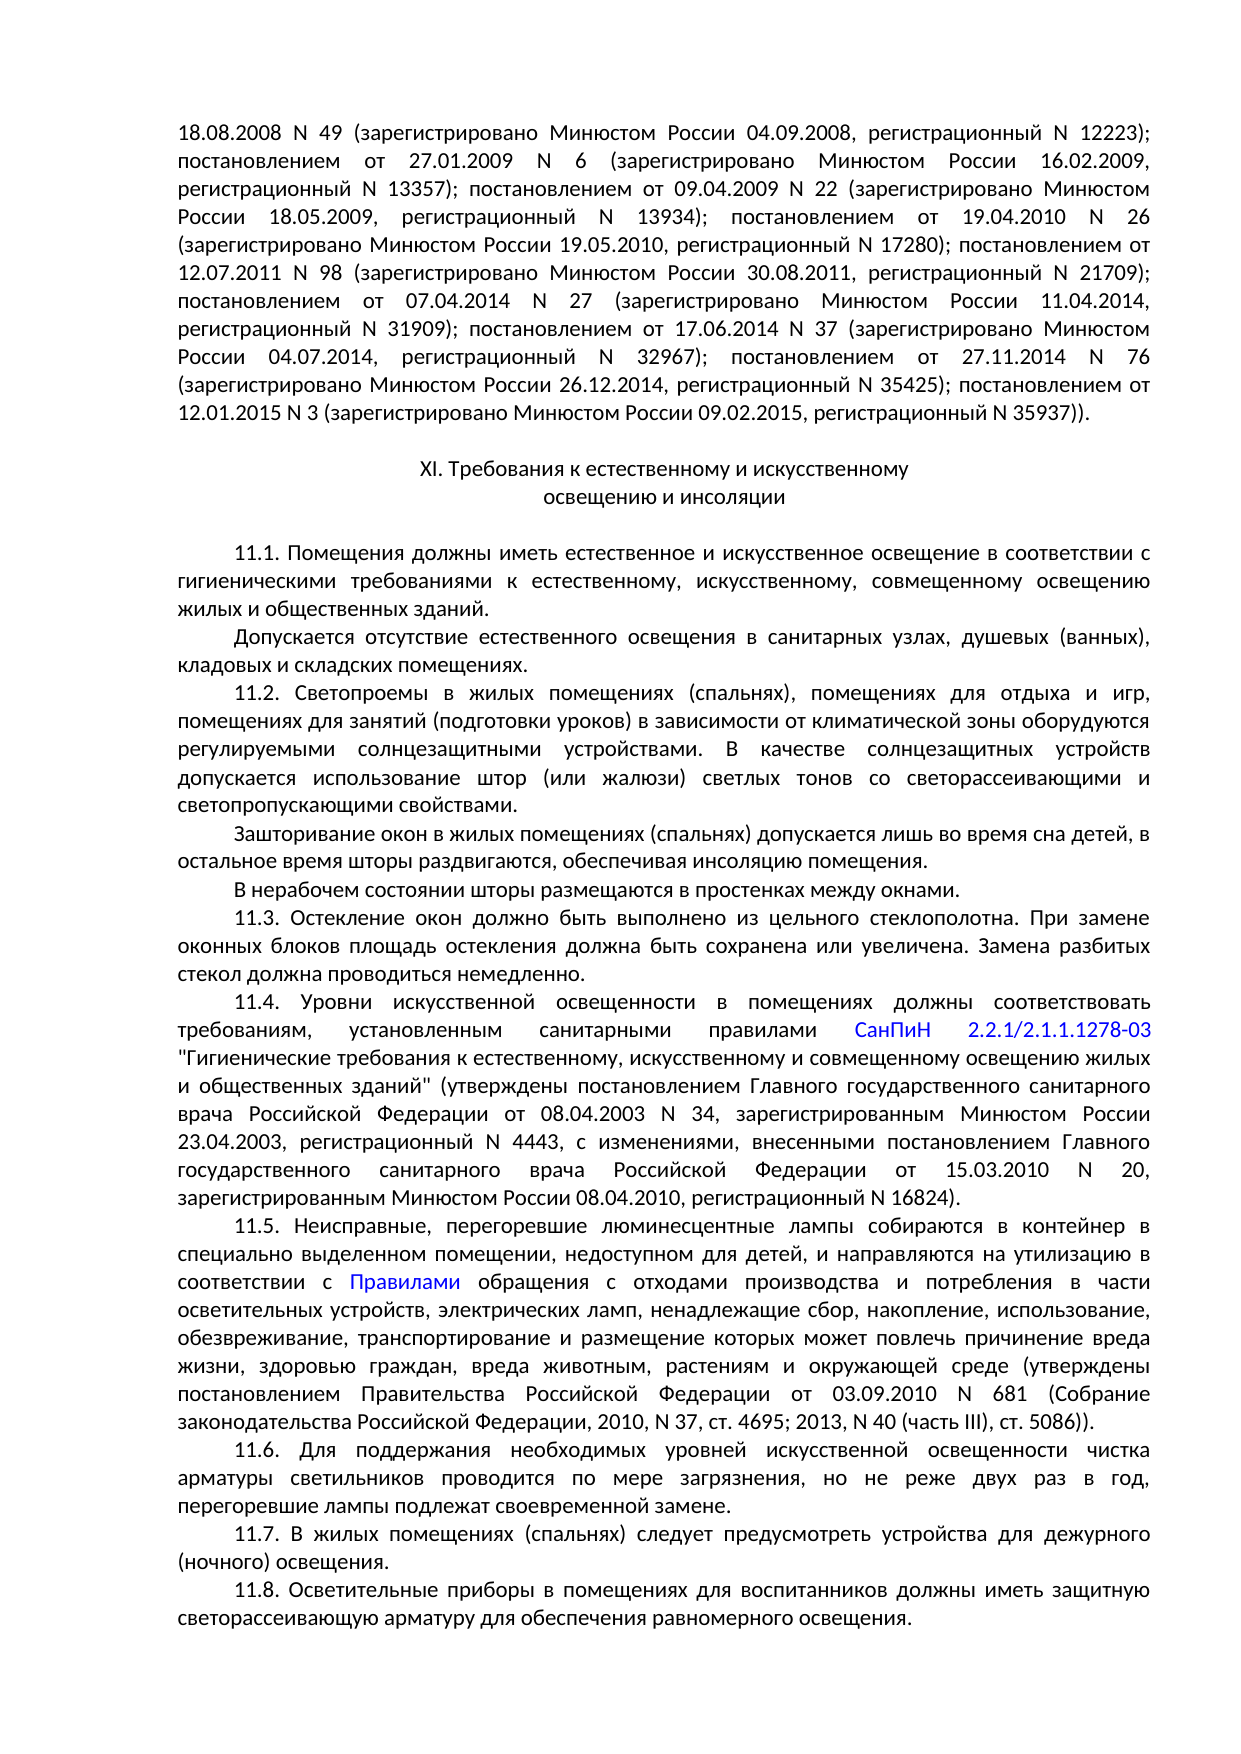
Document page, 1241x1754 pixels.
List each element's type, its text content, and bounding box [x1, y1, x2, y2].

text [177, 118, 1152, 426]
text 11.2. Светопроемы в жилых помещениях (спальнях), помещениях для отдыха и игр, помещениях для занятий (подготовки уроков) в зависимости от климатической зоны оборудуются регулируемыми солнцезащитными устройствами. В качестве солнцезащитных устройств допускается использование штор (или жалюзи) светлых тонов со светорассеивающими и светопропускающими свойствами. [177, 678, 1152, 819]
text Допускается отсутствие естественного освещения в санитарных узлах, душевых (ванных), кладовых и складских помещениях. [177, 622, 1152, 678]
text 11.3. Остекление окон должно быть выполнено из цельного стеклополотна. При замене оконных блоков площадь остекления должна быть сохранена или увеличена. Замена разбитых стекол должна проводиться немедленно. [177, 903, 1152, 987]
text 11.4. Уровни искусственной освещенности в помещениях должны соответствовать требованиям, установленным санитарными правилами СанПиН 2.2.1/2.1.1.1278-03 "Гигиенические требования к естественному, искусственному и совмещенному освещению жилых и общественных зданий" (утверждены постановлением Главного государственного санитарного врача Российской Федерации от 08.04.2003 N 34, зарегистрированным Минюстом России 23.04.2003, регистрационный N 4443, с изменениями, внесенными постановлением Главного государственного санитарного врача Российской Федерации от 15.03.2010 N 20, зарегистрированным Минюстом России 08.04.2010, регистрационный N 16824). [177, 987, 1152, 1211]
text 11.6. Для поддержания необходимых уровней искусственной освещенности чистка арматуры светильников проводится по мере загрязнения, но не реже двух раз в год, перегоревшие лампы подлежат своевременной замене. [177, 1435, 1152, 1519]
text 11.1. Помещения должны иметь естественное и искусственное освещение в соответствии с гигиеническими требованиями к естественному, искусственному, совмещенному освещению жилых и общественных зданий. [177, 538, 1152, 622]
text освещению и инсоляции [177, 482, 1152, 510]
text 11.7. В жилых помещениях (спальнях) следует предусмотреть устройства для дежурного (ночного) освещения. [177, 1519, 1152, 1575]
text В нерабочем состоянии шторы размещаются в простенках между окнами. [177, 875, 1152, 903]
text Зашторивание окон в жилых помещениях (спальнях) допускается лишь во время сна детей, в остальное время шторы раздвигаются, обеспечивая инсоляцию помещения. [177, 819, 1152, 875]
text XI. Требования к естественному и искусственному [177, 454, 1152, 482]
text 11.8. Осветительные приборы в помещениях для воспитанников должны иметь защитную светорассеивающую арматуру для обеспечения равномерного освещения. [177, 1575, 1152, 1631]
text 11.5. Неисправные, перегоревшие люминесцентные лампы собираются в контейнер в специально выделенном помещении, недоступном для детей, и направляются на утилизацию в соответствии с Правилами обращения с отходами производства и потребления в части осветительных устройств, электрических ламп, ненадлежащие сбор, накопление, использование, обезвреживание, транспортирование и размещение которых может повлечь причинение вреда жизни, здоровью граждан, вреда животным, растениям и окружающей среде (утверждены постановлением Правительства Российской Федерации от 03.09.2010 N 681 (Собрание законодательства Российской Федерации, 2010, N 37, ст. 4695; 2013, N 40 (часть III), ст. 5086)). [177, 1211, 1152, 1435]
